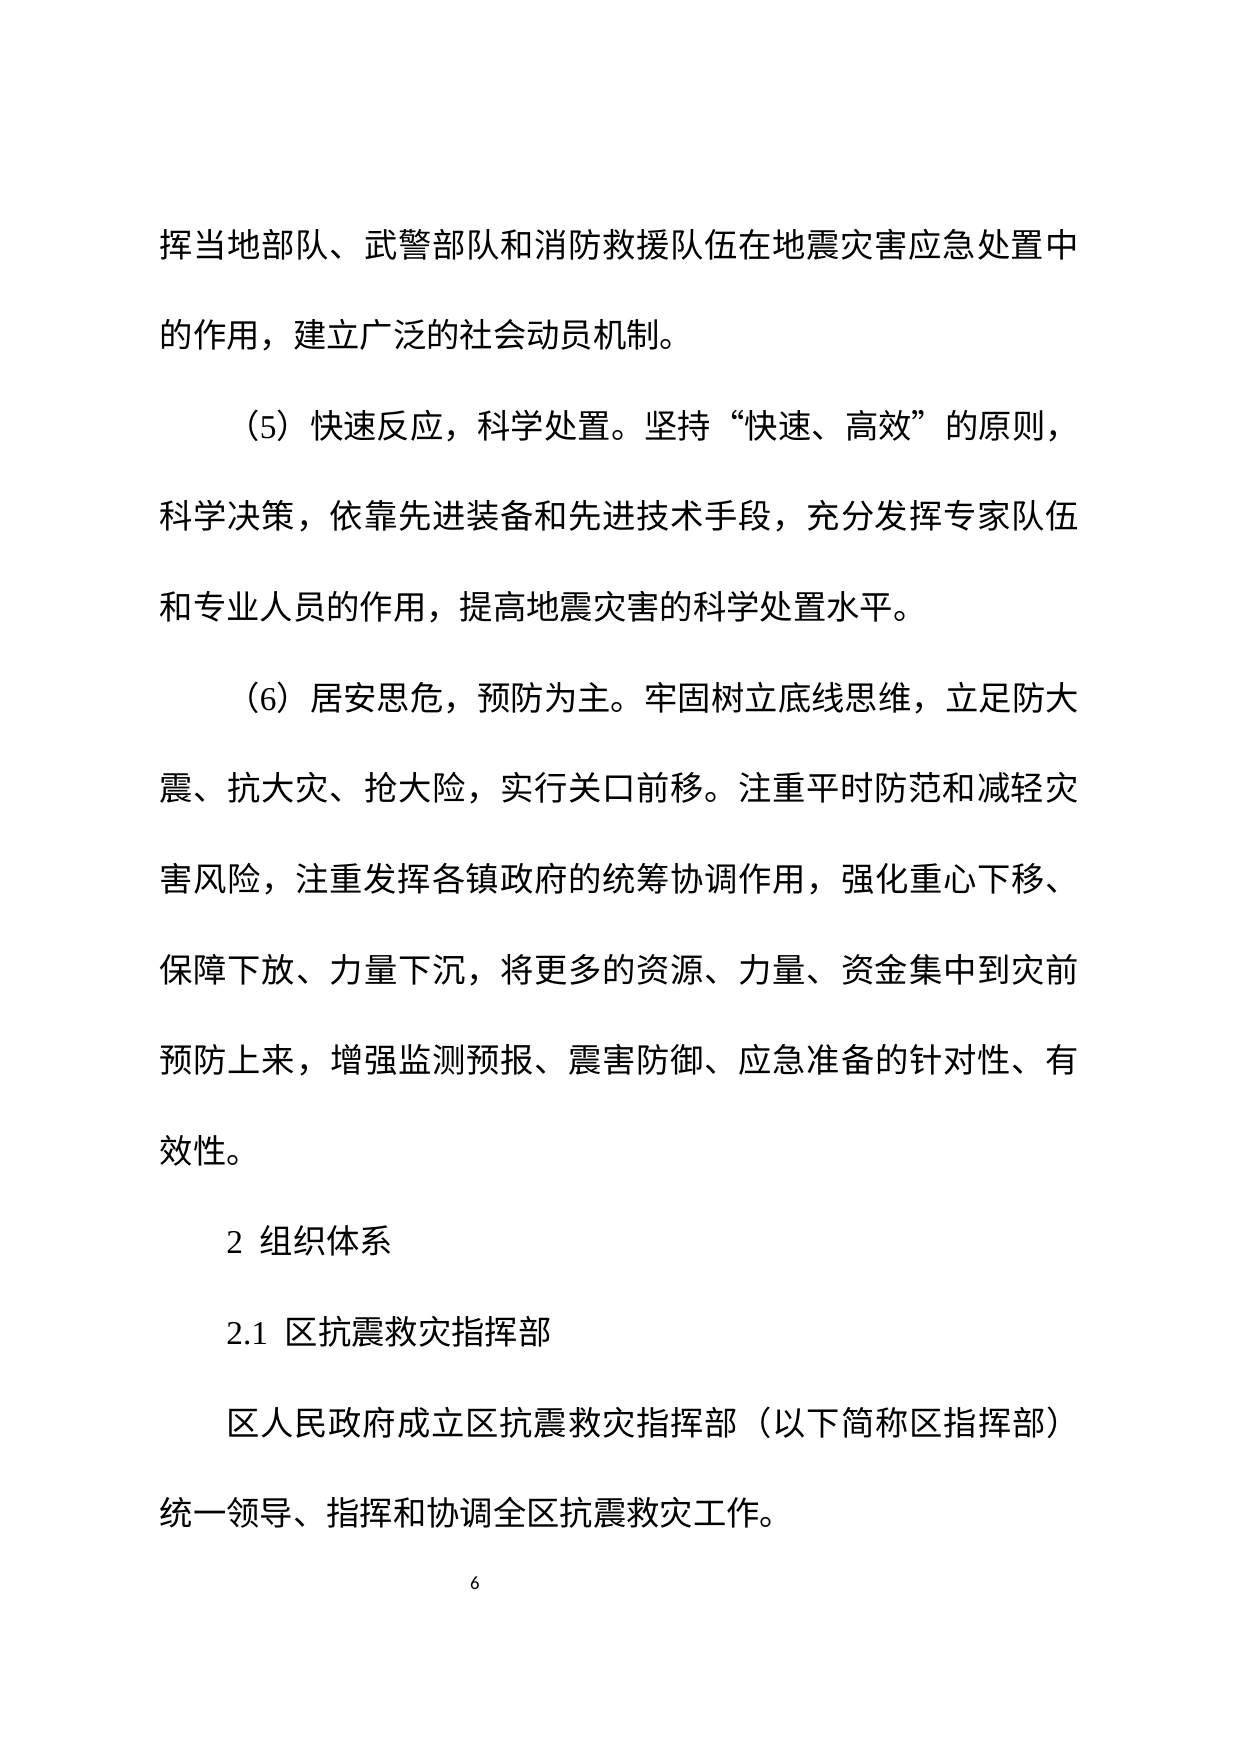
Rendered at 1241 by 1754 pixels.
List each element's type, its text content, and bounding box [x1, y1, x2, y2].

text 2 组织体系 [159, 1194, 1081, 1285]
text （6）居安思危，预防为主。牢固树立底线思维，立足防大震、抗大灾、抢大险，实行关口前移。注重平时防范和减轻灾害风险，注重发挥各镇政府的统筹协调作用，强化重心下移、保障下放、力量下沉，将更多的资源、力量、资金集中到灾前预防上来，增强监测预报、震害防御、应急准备的针对性、有效性。 [159, 650, 1081, 1194]
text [159, 197, 1081, 378]
text 2.1 区抗震救灾指挥部 [159, 1285, 1081, 1375]
text （5）快速反应，科学处置。坚持“快速、高效”的原则，科学决策，依靠先进装备和先进技术手段，充分发挥专家队伍和专业人员的作用，提高地震灾害的科学处置水平。 [159, 378, 1081, 650]
text 区人民政府成立区抗震救灾指挥部（以下简称区指挥部），统一领导、指挥和协调全区抗震救灾工作。 [159, 1375, 1081, 1557]
